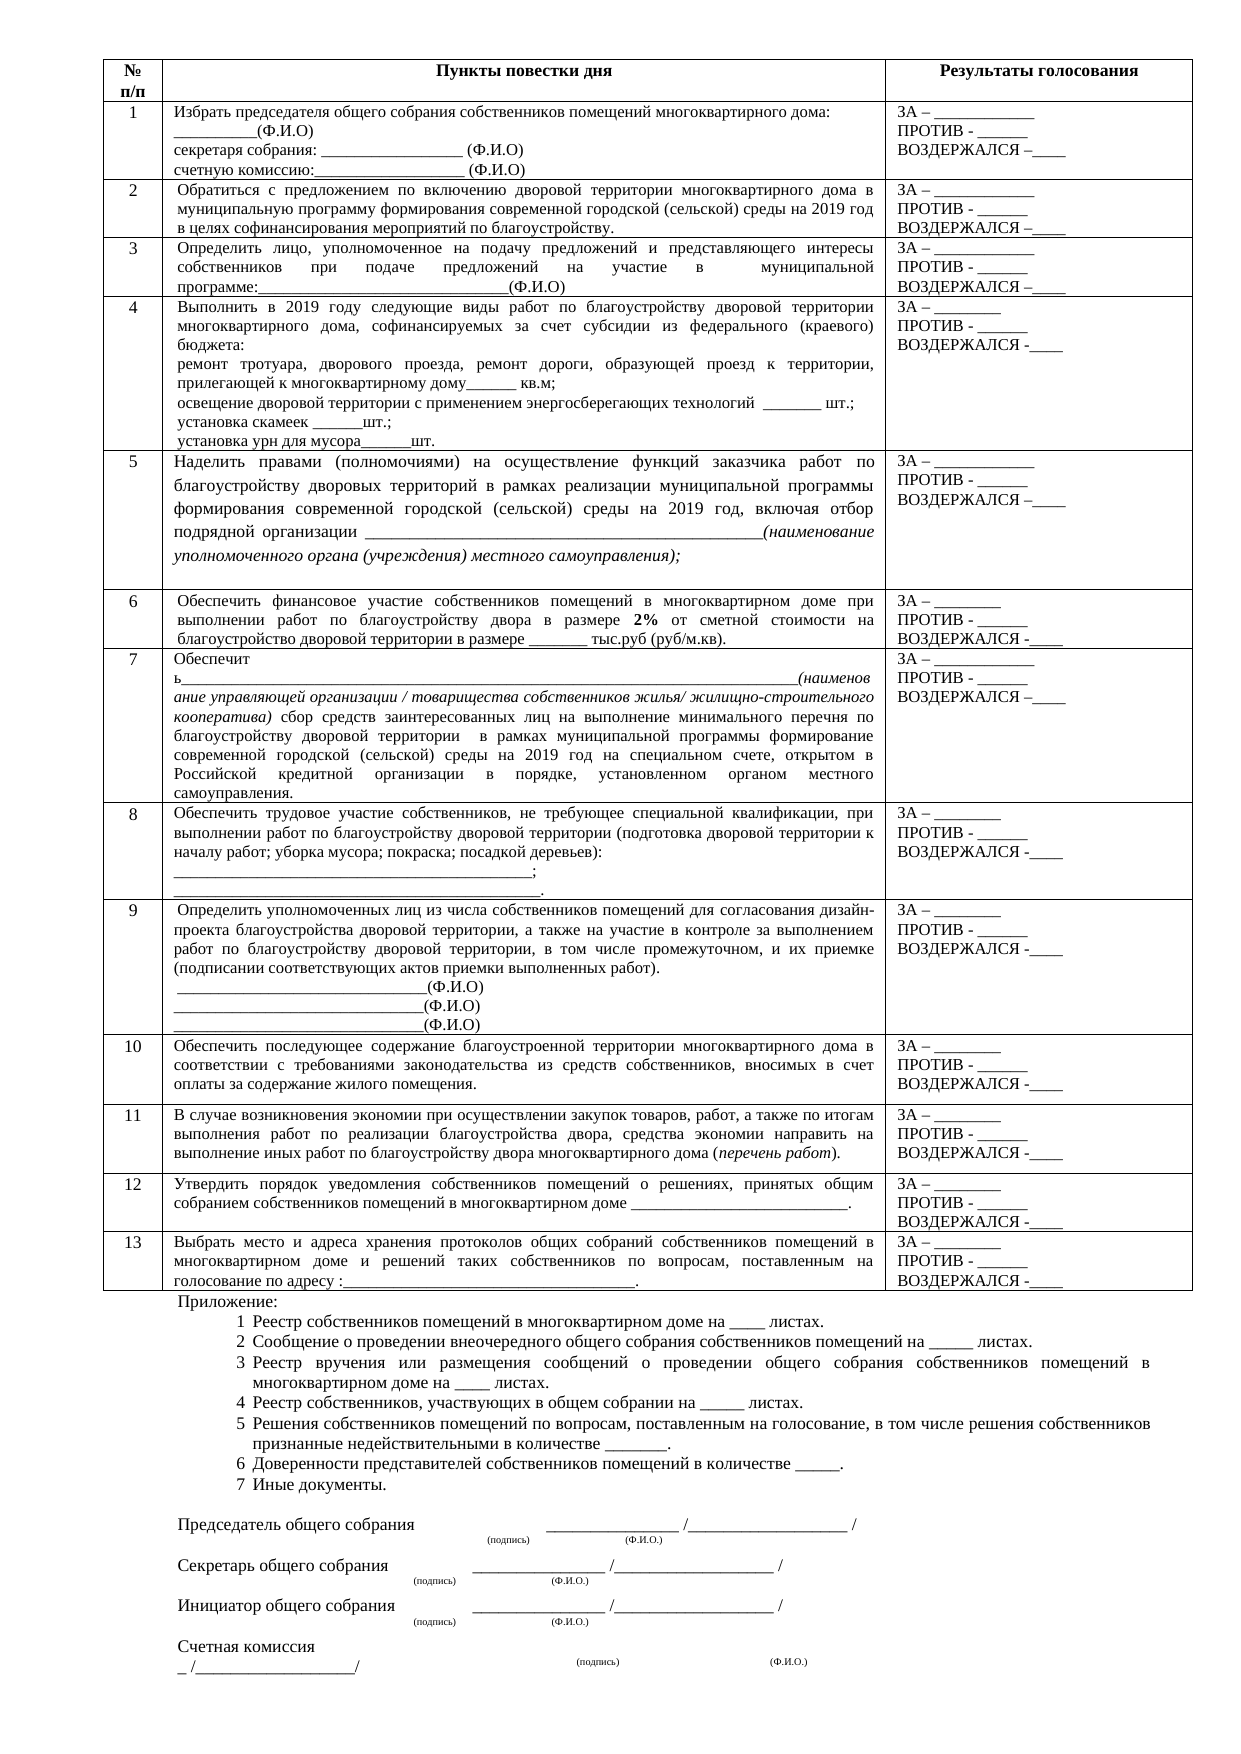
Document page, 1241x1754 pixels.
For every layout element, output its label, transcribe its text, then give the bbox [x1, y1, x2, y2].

list Реестр вручения или размещения сообщений о проведении общего собрания собственников помещений в многоквартирном доме на ____ листах. [236, 1352, 1152, 1392]
table_cell ЗА – ________ ПРОТИВ - ______ ВОЗДЕРЖАЛСЯ -____ [886, 1232, 1192, 1289]
table_cell 11 [104, 1105, 162, 1172]
table_cell Определить лицо, уполномоченное на подачу предложений и представляющего интересы собственников при подаче предложений на участие в муниципальной программе:______________________________(Ф.И.О) [163, 238, 885, 296]
table_header № п/п [104, 60, 162, 101]
table_cell ЗА – ____________ ПРОТИВ - ______ ВОЗДЕРЖАЛСЯ –____ [886, 102, 1192, 178]
table_cell 2 [104, 180, 162, 237]
list Иные документы. [236, 1473, 1152, 1494]
table_cell ЗА – ________ ПРОТИВ - ______ ВОЗДЕРЖАЛСЯ -____ [886, 1174, 1192, 1231]
table_cell ЗА – ________ ПРОТИВ - ______ ВОЗДЕРЖАЛСЯ -____ [886, 1035, 1192, 1103]
table_cell ЗА – ________ ПРОТИВ - ______ ВОЗДЕРЖАЛСЯ -____ [886, 1105, 1192, 1172]
table_cell ЗА – ____________ ПРОТИВ - ______ ВОЗДЕРЖАЛСЯ –____ [886, 451, 1192, 589]
table_cell Выполнить в 2019 году следующие виды работ по благоустройству дворовой территории многоквартирного дома, софинансируемых за счет субсидии из федерального (краевого) бюджета: ремонт тротуара, дворового проезда, ремонт дороги, образующей проезд к территории, прилегающей к многоквартирному дому______ кв.м; освещение дворовой территории с применением энергосберегающих технологий _______ шт.; установка скамеек ______шт.; установка урн для мусора______шт. [163, 297, 885, 450]
table_cell 1 [104, 102, 162, 178]
table_cell ЗА – ________ ПРОТИВ - ______ ВОЗДЕРЖАЛСЯ -____ [886, 590, 1192, 648]
table_cell 3 [104, 238, 162, 296]
table_cell ЗА – ________ ПРОТИВ - ______ ВОЗДЕРЖАЛСЯ -____ [886, 803, 1192, 899]
table_header Результаты голосования [886, 60, 1192, 101]
table_cell Определить уполномоченных лиц из числа собственников помещений для согласования дизайн-проекта благоустройства дворовой территории, а также на участие в контроле за выполнением работ по благоустройству дворовой территории, в том числе промежуточном, и их приемке (подписании соответствующих актов приемки выполненных работ). ______________________________(Ф.И.О) ______________________________(Ф.И.О) ______________________________(Ф.И.О) [163, 900, 885, 1034]
table_cell ЗА – ____________ ПРОТИВ - ______ ВОЗДЕРЖАЛСЯ –____ [886, 238, 1192, 296]
text Приложение: [177, 1291, 1152, 1311]
text Секретарь общего собрания _______________ /__________________ / (подпись) (Ф.И.О.) [177, 1555, 1152, 1595]
table_cell 13 [104, 1232, 162, 1289]
table_cell 12 [104, 1174, 162, 1231]
text Инициатор общего собрания _______________ /__________________ / (подпись) (Ф.И.О.) [177, 1595, 1152, 1636]
table_cell 4 [104, 297, 162, 450]
text Председатель общего собрания _______________ /__________________ / (подпись) (Ф.И.О.) [177, 1514, 1152, 1555]
table_cell 6 [104, 590, 162, 648]
table_cell ЗА – ____________ ПРОТИВ - ______ ВОЗДЕРЖАЛСЯ –____ [886, 649, 1192, 802]
list Решения собственников помещений по вопросам, поставленным на голосование, в том числе решения собственников признанные недействительными в количестве _______. [236, 1412, 1152, 1453]
text _ /__________________/ (подпись) (Ф.И.О.) [177, 1656, 1152, 1677]
table_cell ЗА – ____________ ПРОТИВ - ______ ВОЗДЕРЖАЛСЯ –____ [886, 180, 1192, 237]
list Доверенности представителей собственников помещений в количестве _____. [236, 1453, 1152, 1473]
table_cell Обеспечить финансовое участие собственников помещений в многоквартирном доме при выполнении работ по благоустройству двора в размере 2% от сметной стоимости на благоустройство дворовой территории в размере _______ тыс.руб (руб/м.кв). [163, 590, 885, 648]
table_cell Выбрать место и адреса хранения протоколов общих собраний собственников помещений в многоквартирном доме и решений таких собственников по вопросам, поставленным на голосование по адресу :___________________________________. [163, 1232, 885, 1289]
table_cell Обеспечить__________________________________________________________________________(наименование управляющей организации / товарищества собственников жилья/ жилищно-строительного кооператива) сбор средств заинтересованных лиц на выполнение минимального перечня по благоустройству дворовой территории в рамках муниципальной программы формирование современной городской (сельской) среды на 2019 год на специальном счете, открытом в Российской кредитной организации в порядке, установленном органом местного самоуправления. [163, 649, 885, 802]
list Реестр собственников, участвующих в общем собрании на _____ листах. [236, 1392, 1152, 1412]
table_cell Обеспечить последующее содержание благоустроенной территории многоквартирного дома в соответствии с требованиями законодательства из средств собственников, вносимых в счет оплаты за содержание жилого помещения. [163, 1035, 885, 1103]
table_cell В случае возникновения экономии при осуществлении закупок товаров, работ, а также по итогам выполнения работ по реализации благоустройства двора, средства экономии направить на выполнение иных работ по благоустройству двора многоквартирного дома (перечень работ). [163, 1105, 885, 1172]
table_cell Избрать председателя общего собрания собственников помещений многоквартирного дома: __________(Ф.И.О) секретаря собрания: _________________ (Ф.И.О) счетную комиссию:__________________ (Ф.И.О) [163, 102, 885, 178]
table_cell 8 [104, 803, 162, 899]
table_cell 9 [104, 900, 162, 1034]
text Счетная комиссия [177, 1636, 1152, 1656]
table_cell Утвердить порядок уведомления собственников помещений о решениях, принятых общим собранием собственников помещений в многоквартирном доме __________________________. [163, 1174, 885, 1231]
table_header Пункты повестки дня [163, 60, 885, 101]
table_cell 7 [104, 649, 162, 802]
table_cell ЗА – ________ ПРОТИВ - ______ ВОЗДЕРЖАЛСЯ -____ [886, 297, 1192, 450]
table_cell ЗА – ________ ПРОТИВ - ______ ВОЗДЕРЖАЛСЯ -____ [886, 900, 1192, 1034]
table_cell Обеспечить трудовое участие собственников, не требующее специальной квалификации, при выполнении работ по благоустройству дворовой территории (подготовка дворовой территории к началу работ; уборка мусора; покраска; посадкой деревьев): ___________________________________________; ____________________________________________. [163, 803, 885, 899]
table_cell 5 [104, 451, 162, 589]
list Сообщение о проведении внеочередного общего собрания собственников помещений на _____ листах. [236, 1331, 1152, 1352]
table_cell 10 [104, 1035, 162, 1103]
table_cell Наделить правами (полномочиями) на осуществление функций заказчика работ по благоустройству дворовых территорий в рамках реализации муниципальной программы формирования современной городской (сельской) среды на 2019 год, включая отбор подрядной организации _____________________________________________(наименование уполномоченного органа (учреждения) местного самоуправления); [163, 451, 885, 589]
list Реестр собственников помещений в многоквартирном доме на ____ листах. [236, 1311, 1152, 1331]
table_cell Обратиться с предложением по включению дворовой территории многоквартирного дома в муниципальную программу формирования современной городской (сельской) среды на 2019 год в целях софинансирования мероприятий по благоустройству. [163, 180, 885, 237]
